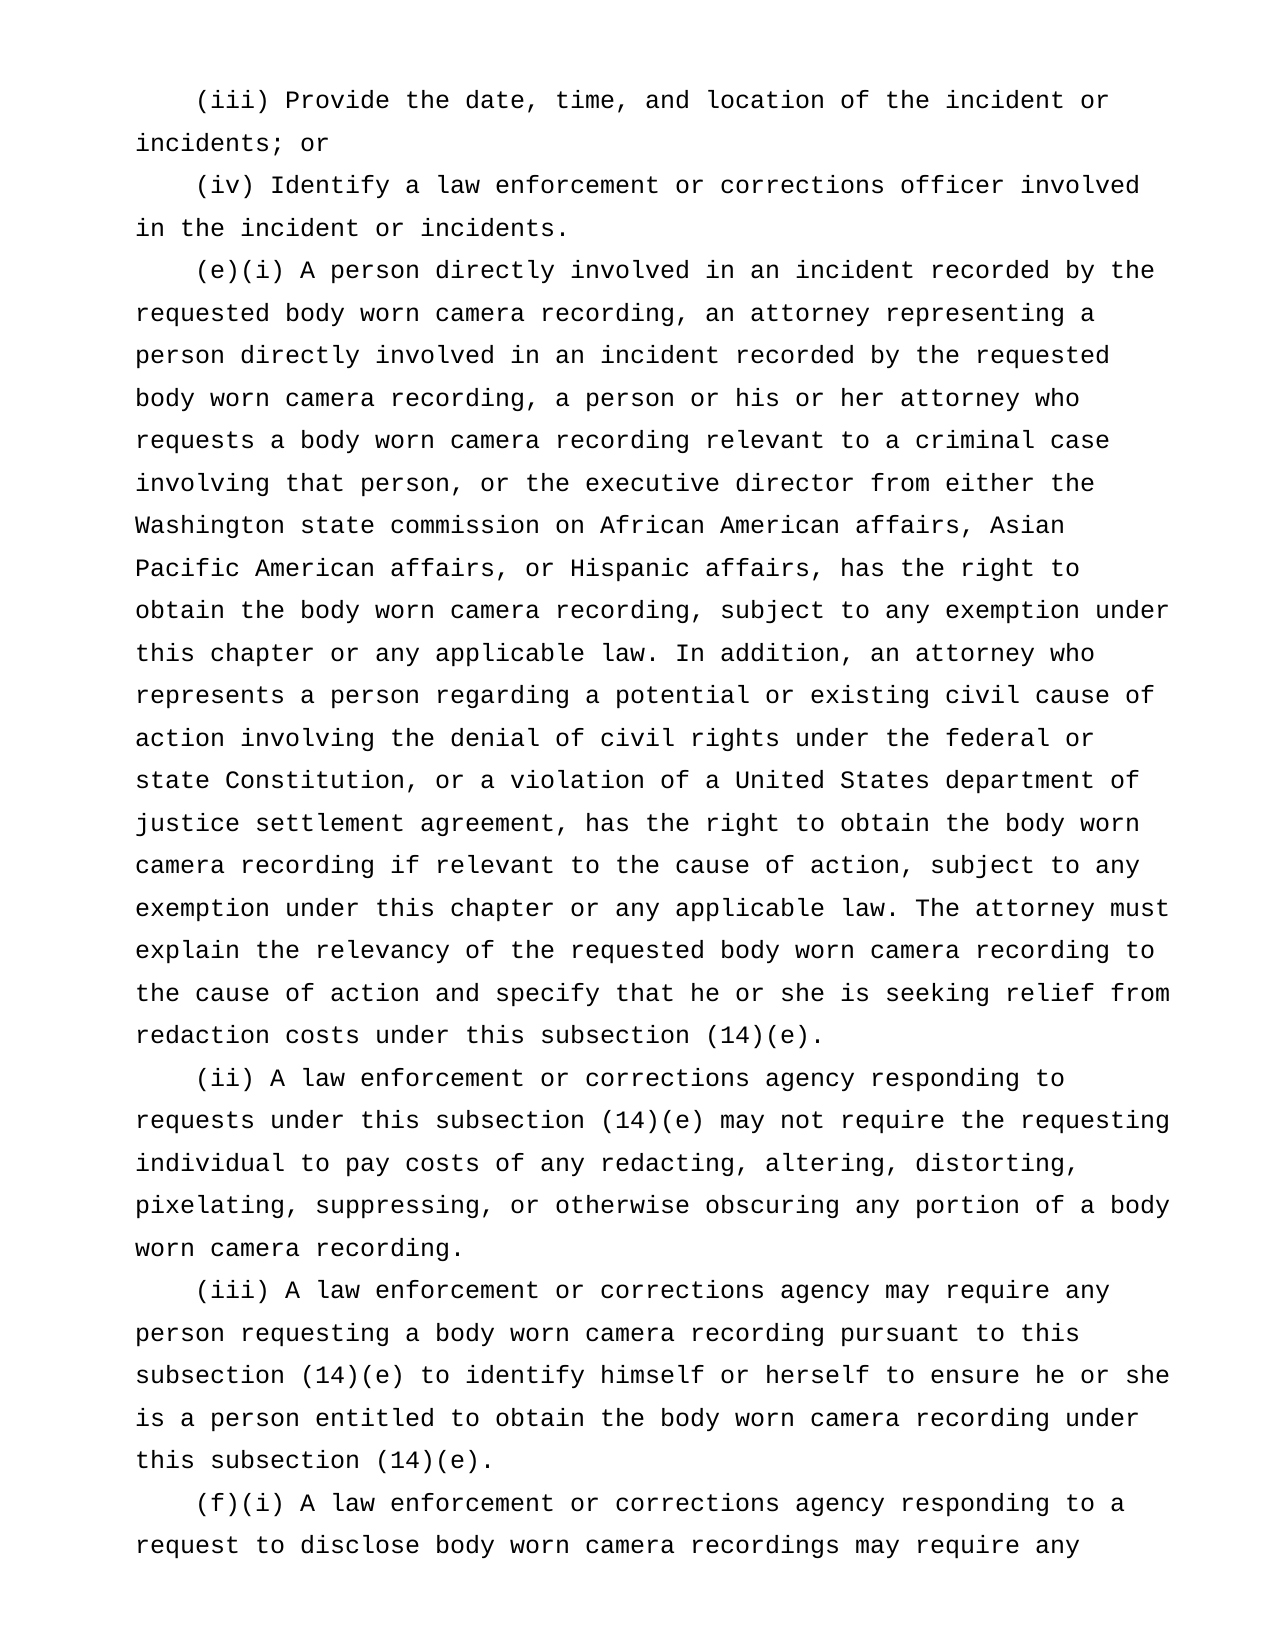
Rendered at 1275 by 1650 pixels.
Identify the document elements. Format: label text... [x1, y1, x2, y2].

text (iv) Identify a law enforcement or corrections officer involved in the incident or incidents. [135, 160, 1170, 245]
text (ii) A law enforcement or corrections agency responding to requests under this subsection (14)(e) may not require the requesting individual to pay costs of any redacting, altering, distorting, pixelating, suppressing, or otherwise obscuring any portion of a body worn camera recording. [135, 1052, 1170, 1265]
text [135, 1477, 1170, 1562]
text (iii) A law enforcement or corrections agency may require any person requesting a body worn camera recording pursuant to this subsection (14)(e) to identify himself or herself to ensure he or she is a person entitled to obtain the body worn camera recording under this subsection (14)(e). [135, 1265, 1170, 1477]
text (e)(i) A person directly involved in an incident recorded by the requested body worn camera recording, an attorney representing a person directly involved in an incident recorded by the requested body worn camera recording, a person or his or her attorney who requests a body worn camera recording relevant to a criminal case involving that person, or the executive director from either the Washington state commission on African American affairs, Asian Pacific American affairs, or Hispanic affairs, has the right to obtain the body worn camera recording, subject to any exemption under this chapter or any applicable law. In addition, an attorney who represents a person regarding a potential or existing civil cause of action involving the denial of civil rights under the federal or state Constitution, or a violation of a United States department of justice settlement agreement, has the right to obtain the body worn camera recording if relevant to the cause of action, subject to any exemption under this chapter or any applicable law. The attorney must explain the relevancy of the requested body worn camera recording to the cause of action and specify that he or she is seeking relief from redaction costs under this subsection (14)(e). [135, 245, 1170, 1052]
text (iii) Provide the date, time, and location of the incident or incidents; or [135, 75, 1170, 160]
